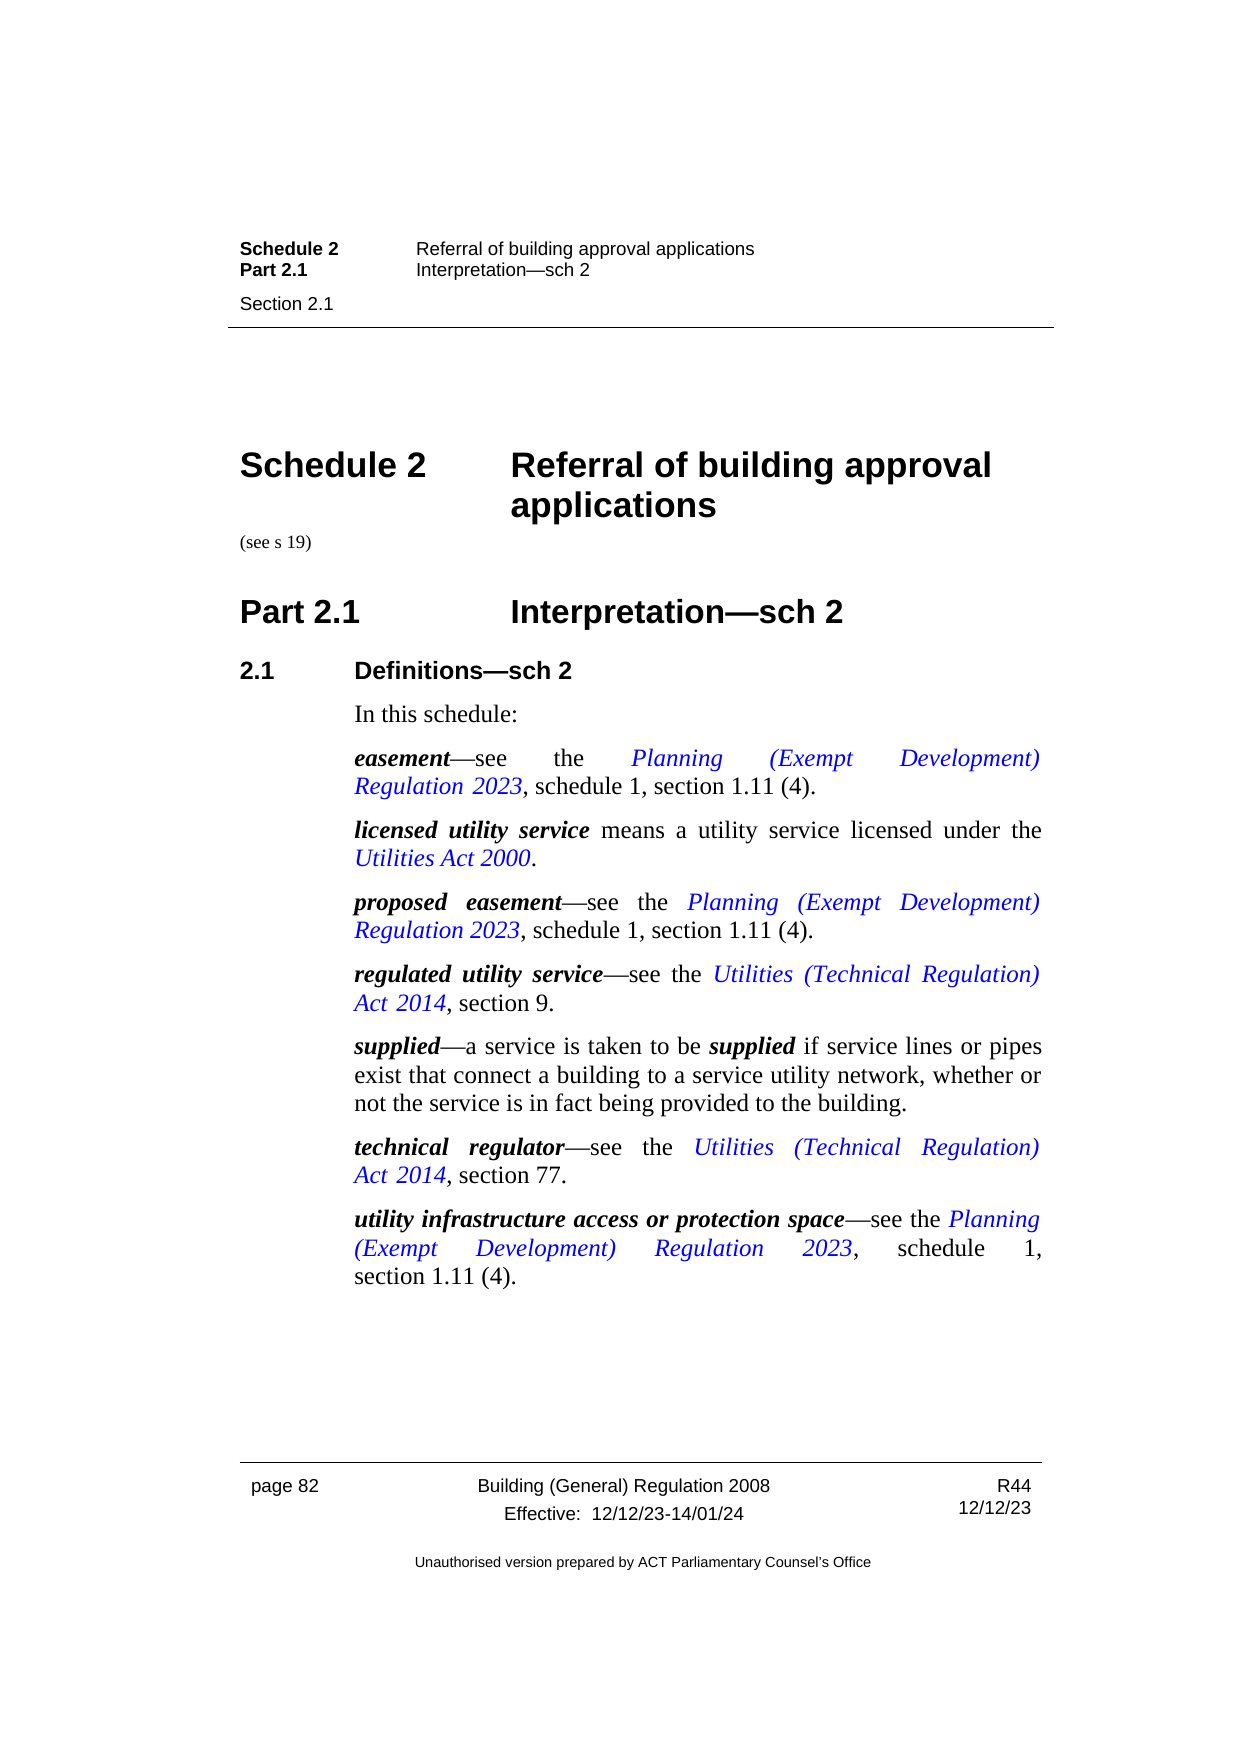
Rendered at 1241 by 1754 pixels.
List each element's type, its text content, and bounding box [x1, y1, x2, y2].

subtitle 2.1 Definitions—sch 2 [239, 656, 1042, 685]
text regulated utility service—see the Utilities (Technical Regulation) Act 2014, section 9. [354, 959, 1042, 1016]
text technical regulator—see the Utilities (Technical Regulation) Act 2014, section 77. [354, 1132, 1042, 1189]
text supplied—a service is taken to be supplied if service lines or pipes exist that connect a building to a service utility network, whether or not the service is in fact being provided to the building. [354, 1031, 1042, 1117]
text (see s 19) [239, 531, 1042, 553]
subtitle Schedule 2 Referral of building approval applications [239, 444, 1042, 525]
text In this schedule: [354, 699, 1042, 728]
text easement—see the Planning (Exempt Development) Regulation 2023, schedule 1, section 1.11 (4). [354, 743, 1042, 800]
text licensed utility service means a utility service licensed under the Utilities Act 2000. [354, 815, 1042, 872]
text Part 2.1 Interpretation—sch 2 [239, 593, 1042, 631]
text utility infrastructure access or protection space—see the Planning (Exempt Development) Regulation 2023, schedule 1, section 1.11 (4). [354, 1204, 1042, 1290]
text proposed easement—see the Planning (Exempt Development) Regulation 2023, schedule 1, section 1.11 (4). [354, 887, 1042, 944]
